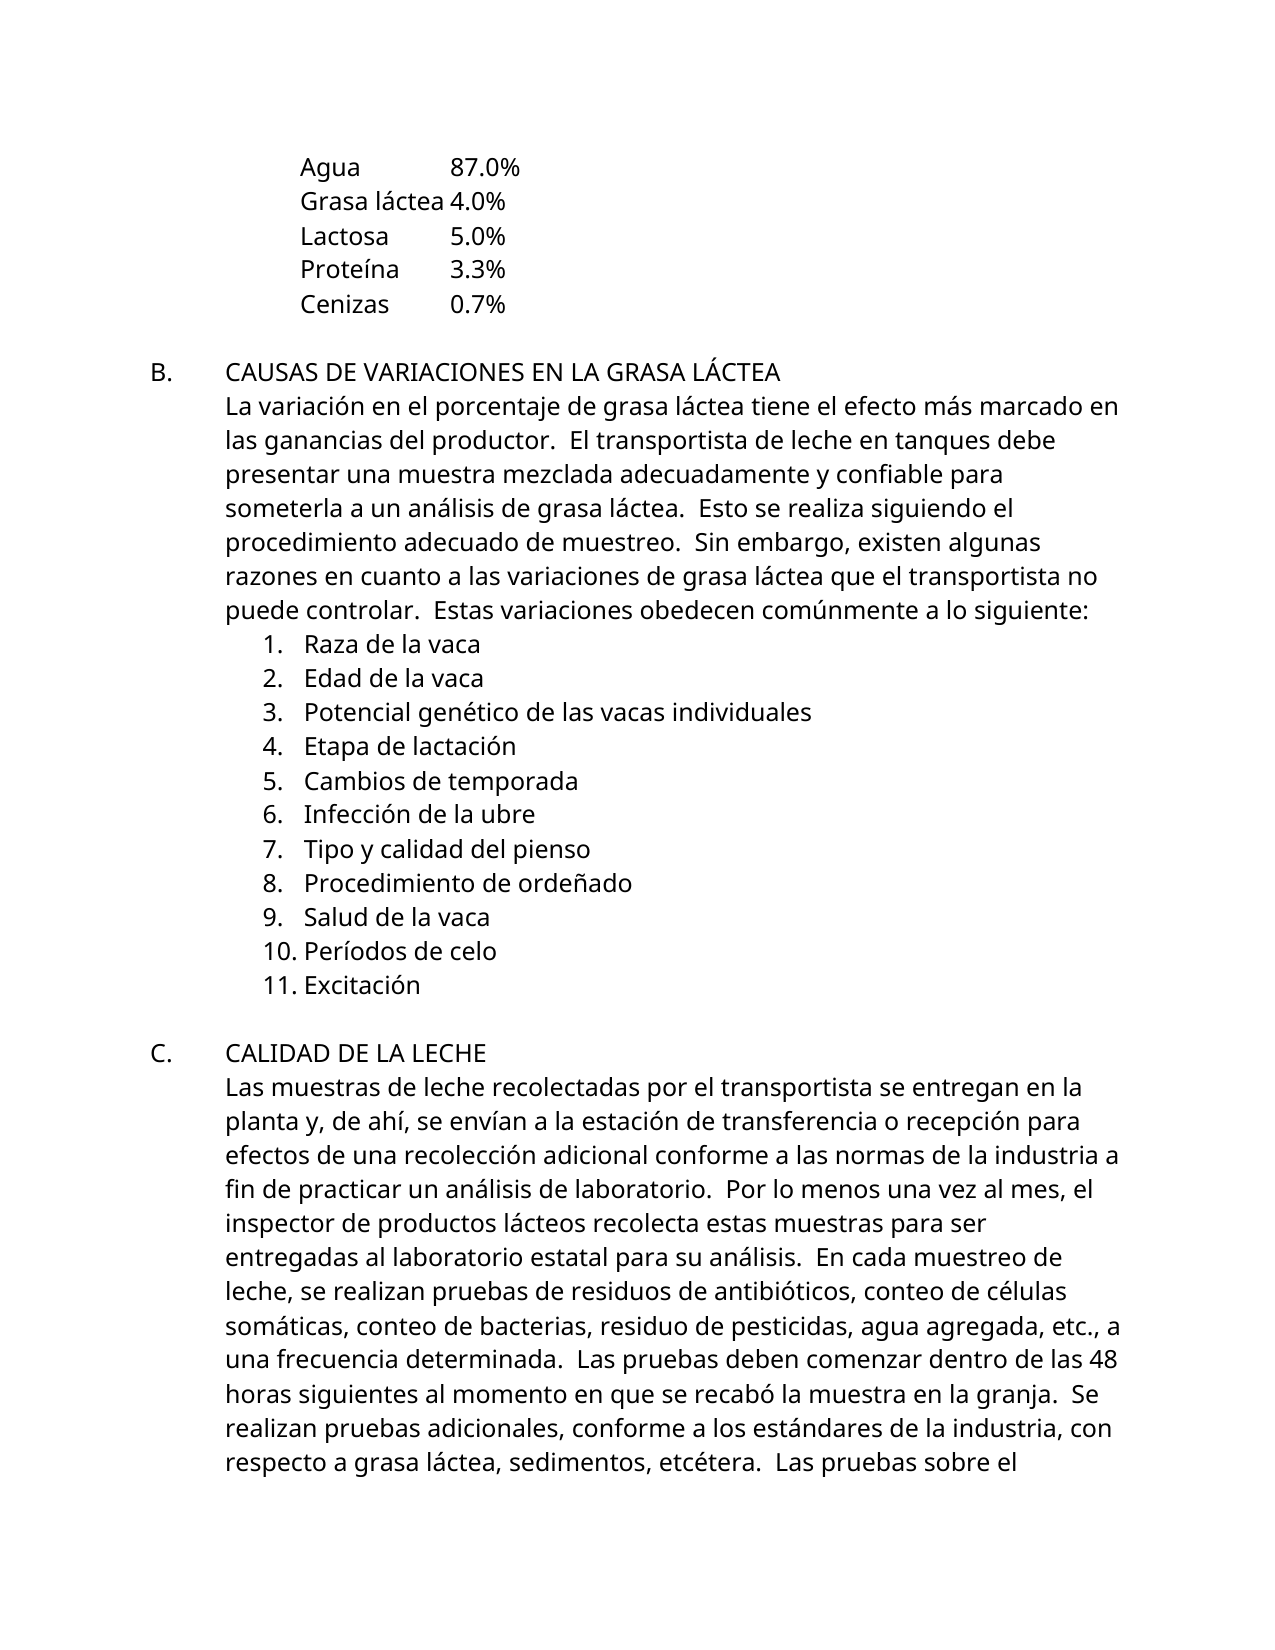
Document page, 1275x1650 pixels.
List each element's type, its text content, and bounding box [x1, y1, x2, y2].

text Cenizas 0.7% [300, 286, 1125, 320]
text Agua 87.0% [300, 150, 1125, 184]
list Procedimiento de ordeñado [262, 865, 1125, 899]
text Lactosa 5.0% [300, 218, 1125, 252]
list Períodos de celo [262, 933, 1125, 967]
text C. CALIDAD DE LA LECHE [150, 1036, 1125, 1070]
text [225, 1070, 1125, 1478]
list Edad de la vaca [262, 661, 1125, 695]
list Raza de la vaca [262, 627, 1125, 661]
text B. CAUSAS DE VARIACIONES EN LA GRASA LÁCTEA [150, 354, 1125, 388]
list Etapa de lactación [262, 729, 1125, 763]
list Tipo y calidad del pienso [262, 831, 1125, 865]
list Cambios de temporada [262, 763, 1125, 797]
text La variación en el porcentaje de grasa láctea tiene el efecto más marcado en las ganancias del productor. El transportista de leche en tanques debe presentar una muestra mezclada adecuadamente y confiable para someterla a un análisis de grasa láctea. Esto se realiza siguiendo el procedimiento adecuado de muestreo. Sin embargo, existen algunas razones en cuanto a las variaciones de grasa láctea que el transportista no puede controlar. Estas variaciones obedecen comúnmente a lo siguiente: [225, 388, 1125, 627]
list Infección de la ubre [262, 797, 1125, 831]
list Potencial genético de las vacas individuales [262, 695, 1125, 729]
text Grasa láctea 4.0% [300, 184, 1125, 218]
text Proteína 3.3% [300, 252, 1125, 286]
list Salud de la vaca [262, 899, 1125, 933]
list Excitación [262, 967, 1125, 1002]
